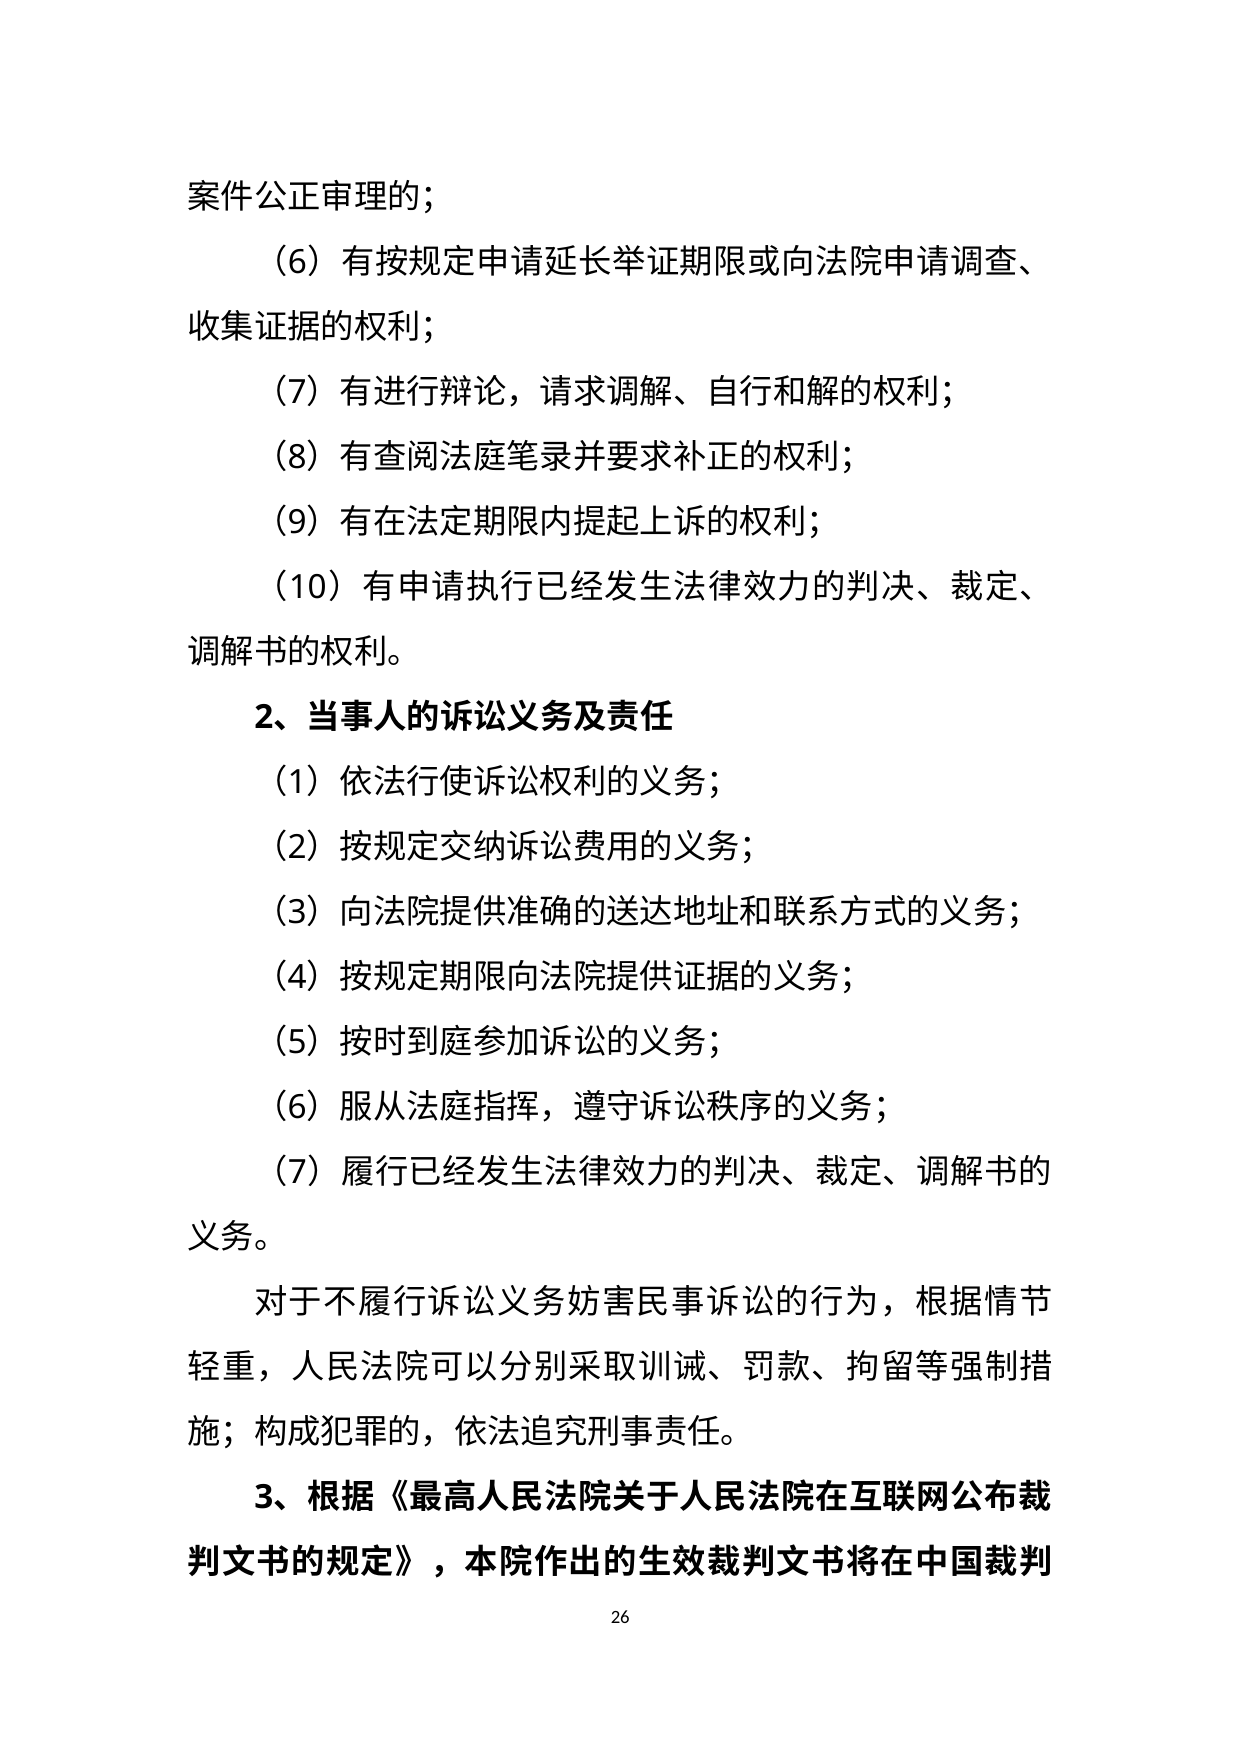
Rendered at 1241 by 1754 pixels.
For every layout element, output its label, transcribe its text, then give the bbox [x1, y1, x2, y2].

text （7）有进行辩论，请求调解、自行和解的权利； [187, 357, 1053, 422]
text （5）按时到庭参加诉讼的义务； [187, 1007, 1053, 1072]
text （1）依法行使诉讼权利的义务； [187, 747, 1053, 812]
text 对于不履行诉讼义务妨害民事诉讼的行为，根据情节轻重，人民法院可以分别采取训诫、罚款、拘留等强制措施；构成犯罪的，依法追究刑事责任。 [187, 1267, 1053, 1462]
text （6）有按规定申请延长举证期限或向法院申请调查、收集证据的权利； [187, 227, 1053, 357]
text （2）按规定交纳诉讼费用的义务； [187, 812, 1053, 877]
text 2、当事人的诉讼义务及责任 [187, 682, 1053, 747]
text （7）履行已经发生法律效力的判决、裁定、调解书的义务。 [187, 1137, 1053, 1267]
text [187, 162, 1053, 227]
text （3）向法院提供准确的送达地址和联系方式的义务； [187, 877, 1053, 942]
text （4）按规定期限向法院提供证据的义务； [187, 942, 1053, 1007]
text （9）有在法定期限内提起上诉的权利； [187, 487, 1053, 552]
text （10）有申请执行已经发生法律效力的判决、裁定、调解书的权利。 [187, 552, 1053, 682]
text （8）有查阅法庭笔录并要求补正的权利； [187, 422, 1053, 487]
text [187, 1462, 1053, 1592]
text （6）服从法庭指挥，遵守诉讼秩序的义务； [187, 1072, 1053, 1137]
